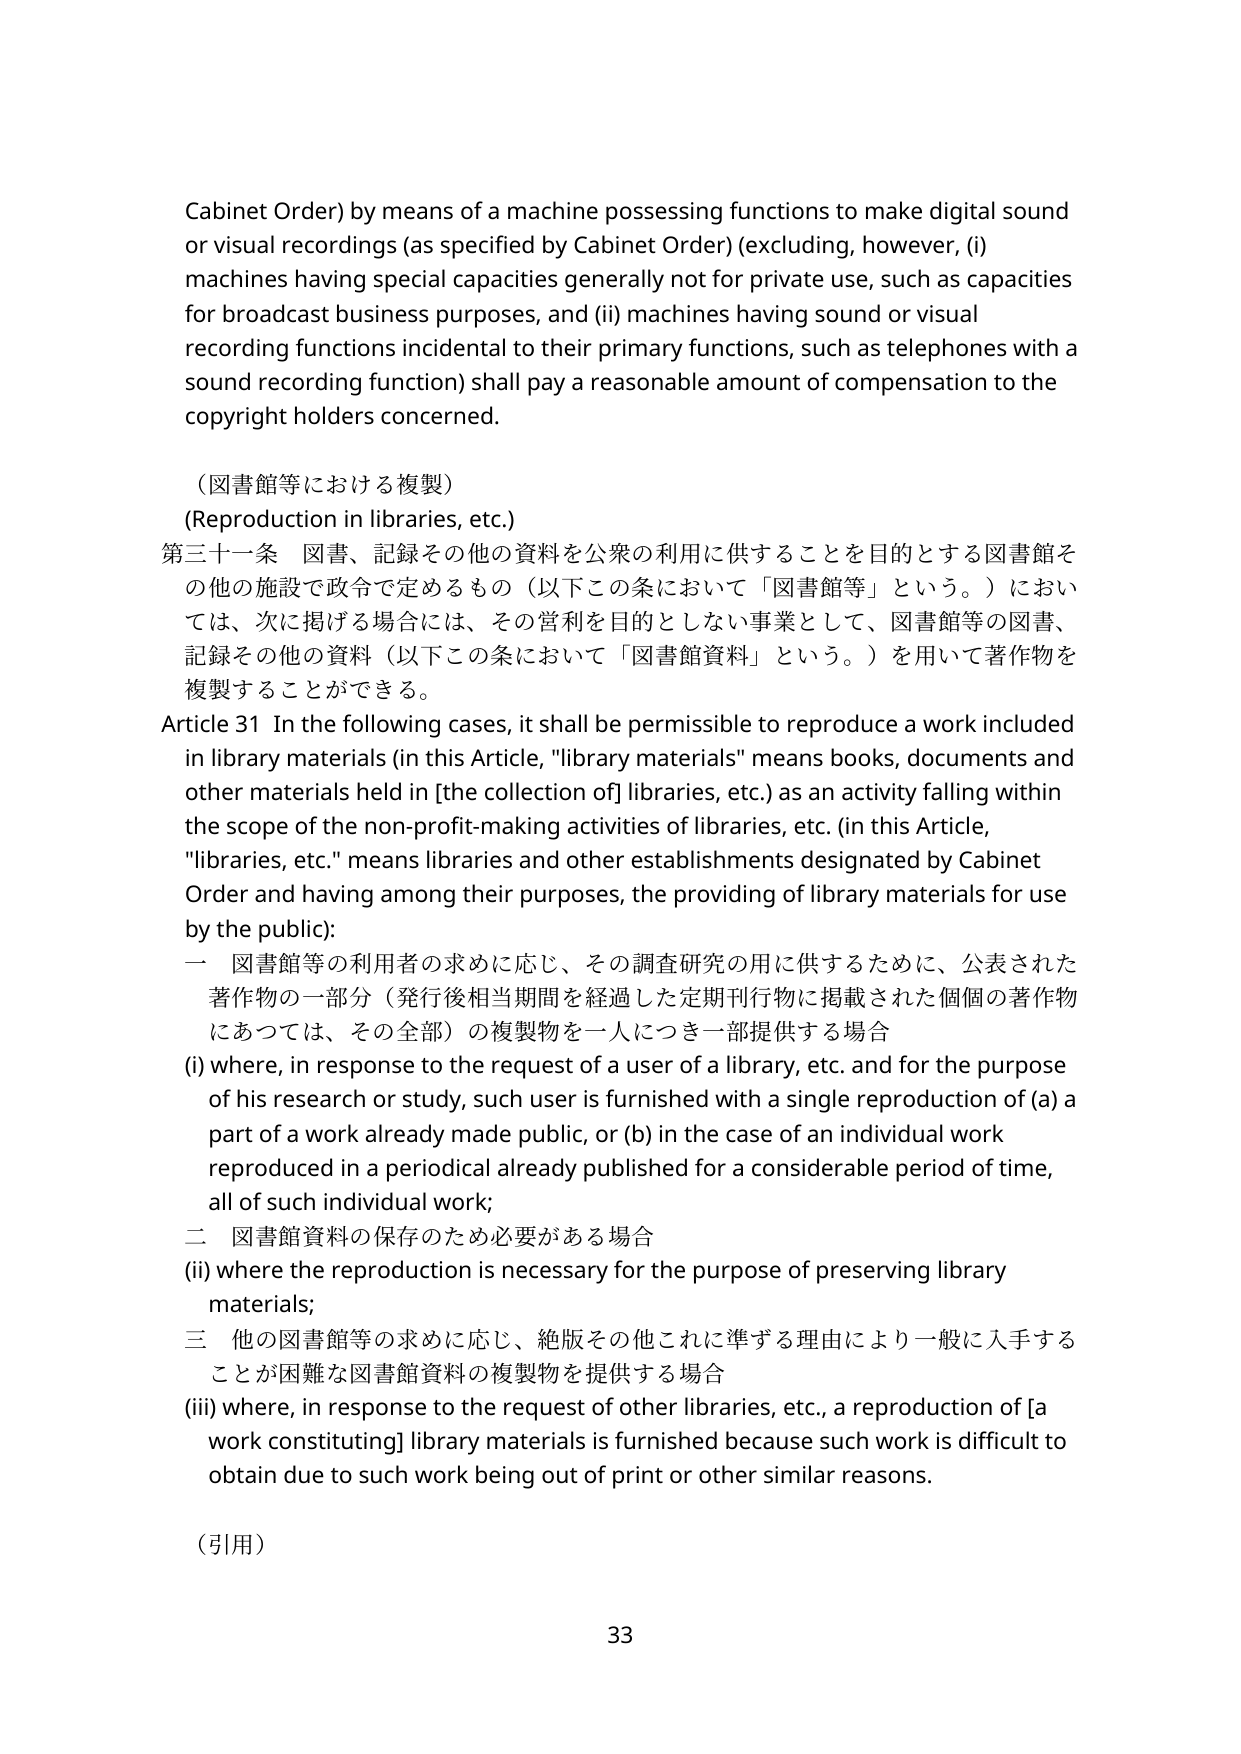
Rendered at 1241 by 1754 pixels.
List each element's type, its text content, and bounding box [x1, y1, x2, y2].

text (i) where, in response to the request of a user of a library, etc. and for the purpose of his research or study, such user is furnished with a single reproduction of (a) a part of a work already made public, or (b) in the case of an individual work reproduced in a periodical already published for a considerable period of time, all of such individual work; [184, 1048, 1079, 1219]
text 第三十一条 図書、記録その他の資料を公衆の利用に供することを目的とする図書館その他の施設で政令で定めるもの（以下この条において「図書館等」という。）においては、次に掲げる場合には、その営利を目的としない事業として、図書館等の図書、記録その他の資料（以下この条において「図書館資料」という。）を用いて著作物を複製することができる。 [161, 535, 1079, 706]
text Article 31 In the following cases, it shall be permissible to reproduce a work included in library materials (in this Article, "library materials" means books, documents and other materials held in [the collection of] libraries, etc.) as an activity falling within the scope of the non-profit-making activities of libraries, etc. (in this Article, "libraries, etc." means libraries and other establishments designated by Cabinet Order and having among their purposes, the providing of library materials for use by the public): [161, 706, 1079, 945]
text (iii) where, in response to the request of other libraries, etc., a reproduction of [a work constituting] library materials is furnished because such work is difficult to obtain due to such work being out of print or other similar reasons. [184, 1389, 1079, 1492]
text 一 図書館等の利用者の求めに応じ、その調査研究の用に供するために、公表された著作物の一部分（発行後相当期間を経過した定期刊行物に掲載された個個の著作物にあつては、その全部）の複製物を一人につき一部提供する場合 [184, 945, 1079, 1048]
text （図書館等における複製） [184, 467, 1079, 501]
text （引用） [184, 1526, 1079, 1560]
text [161, 194, 1079, 433]
text 二 図書館資料の保存のため必要がある場合 [184, 1219, 1079, 1253]
text (Reproduction in libraries, etc.) [184, 501, 1079, 535]
text (ii) where the reproduction is necessary for the purpose of preserving library materials; [184, 1253, 1079, 1321]
text 三 他の図書館等の求めに応じ、絶版その他これに準ずる理由により一般に入手することが困難な図書館資料の複製物を提供する場合 [184, 1321, 1079, 1389]
